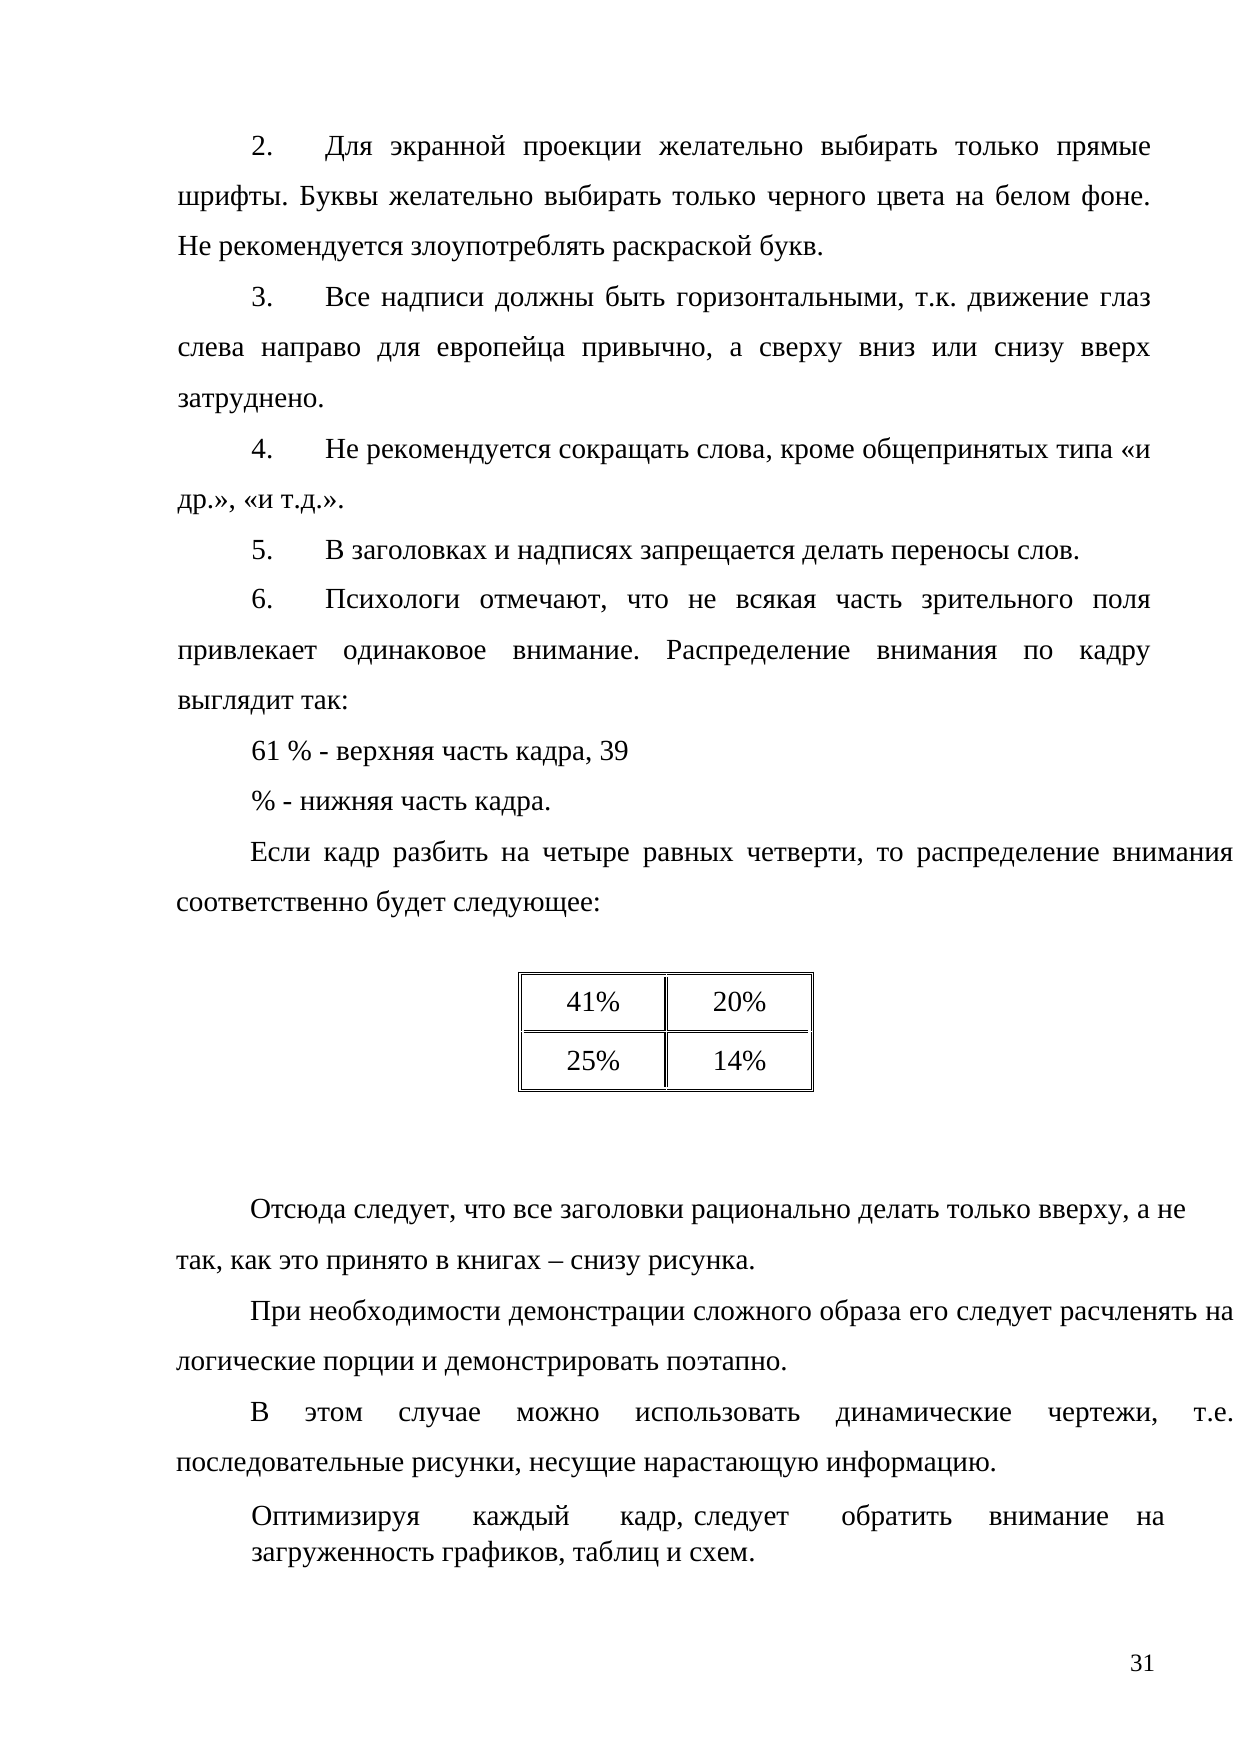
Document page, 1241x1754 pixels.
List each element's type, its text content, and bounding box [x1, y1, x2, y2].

text В этом случае можно использовать динамические чертежи, т.е. последовательные рисунки, несущие нарастающую информацию. [176, 1394, 1235, 1478]
list Все надписи должны быть горизонтальными, т.к. движение глаз слева направо для европейца привычно, а сверху вниз или снизу вверх затруднено. [177, 279, 1152, 413]
list Не рекомендуется сокращать слова, кроме общепринятых типа «и др.», «и т.д.». [177, 431, 1152, 514]
table_cell 14% [666, 1030, 812, 1089]
table_cell 25% [520, 1030, 666, 1089]
text Оптимизируя каждый кадр, следует обратить внимание на загруженность графиков, таблиц и схем. [251, 1498, 1235, 1567]
list В заголовках и надписях запрещается делать переносы слов. [177, 532, 1152, 565]
text Отсюда следует, что все заголовки рационально делать только вверху, а не так, как это принято в книгах – снизу рисунка. [176, 1192, 1187, 1275]
list Психологи отмечают, что не всякая часть зрительного поля привлекает одинаковое внимание. Распределение внимания по кадру выглядит так: [177, 582, 1152, 716]
list Для экранной проекции желательно выбирать только прямые шрифты. Буквы желательно выбирать только черного цвета на белом фоне. Не рекомендуется злоупотреблять раскраской букв. [177, 128, 1152, 262]
text Если кадр разбить на четыре равных четверти, то распределение внимания соответственно будет следующее: [176, 834, 1235, 918]
table_header 20% [666, 975, 811, 1030]
table_header 41% [522, 975, 666, 1030]
text При необходимости демонстрации сложного образа его следует расчленять на логические порции и демонстрировать поэтапно. [176, 1293, 1235, 1377]
text 61 % - верхняя часть кадра, 39 % - нижняя часть кадра. [251, 733, 629, 817]
